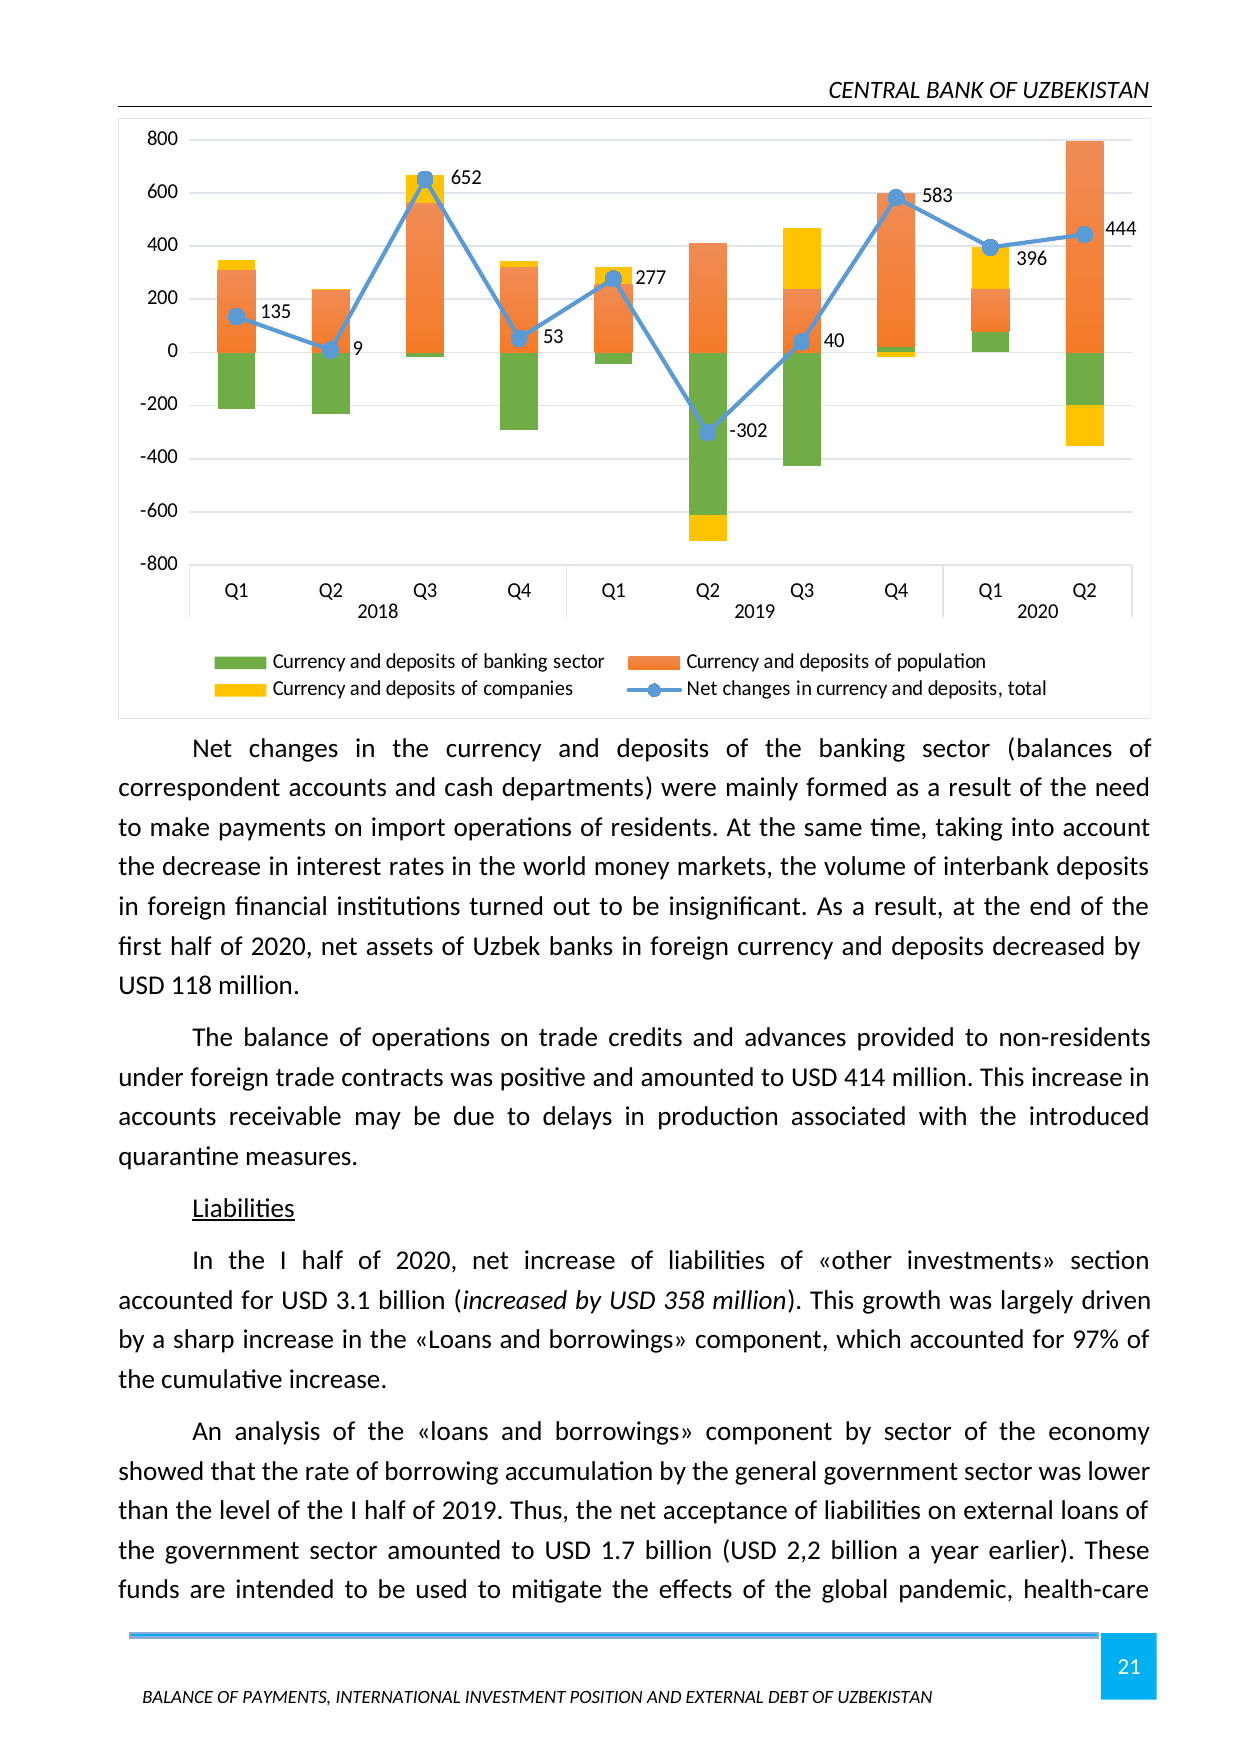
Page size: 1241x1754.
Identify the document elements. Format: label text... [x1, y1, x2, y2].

text Liabilities [118, 1191, 1152, 1224]
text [118, 1414, 1152, 1605]
text Net changes in the currency and deposits of the banking sector (balances of correspondent accounts and cash departments) were mainly formed as a result of the need to make payments on import operations of residents. At the same time, taking into account the decrease in interest rates in the world money markets, the volume of interbank deposits in foreign financial institutions turned out to be insignificant. As a result, at the end of the first half of 2020, net assets of Uzbek banks in foreign currency and deposits decreased by USD 118 million. [118, 731, 1152, 1001]
text The balance of operations on trade credits and advances provided to non-residents under foreign trade contracts was positive and amounted to USD 414 million. This increase in accounts receivable may be due to delays in production associated with the introduced quarantine measures. [118, 1020, 1152, 1172]
text In the I half of 2020, net increase of liabilities of «other investments» section accounted for USD 3.1 billion (increased by USD 358 million). This growth was largely driven by a sharp increase in the «Loans and borrowings» component, which accounted for 97% of the cumulative increase. [118, 1243, 1152, 1395]
